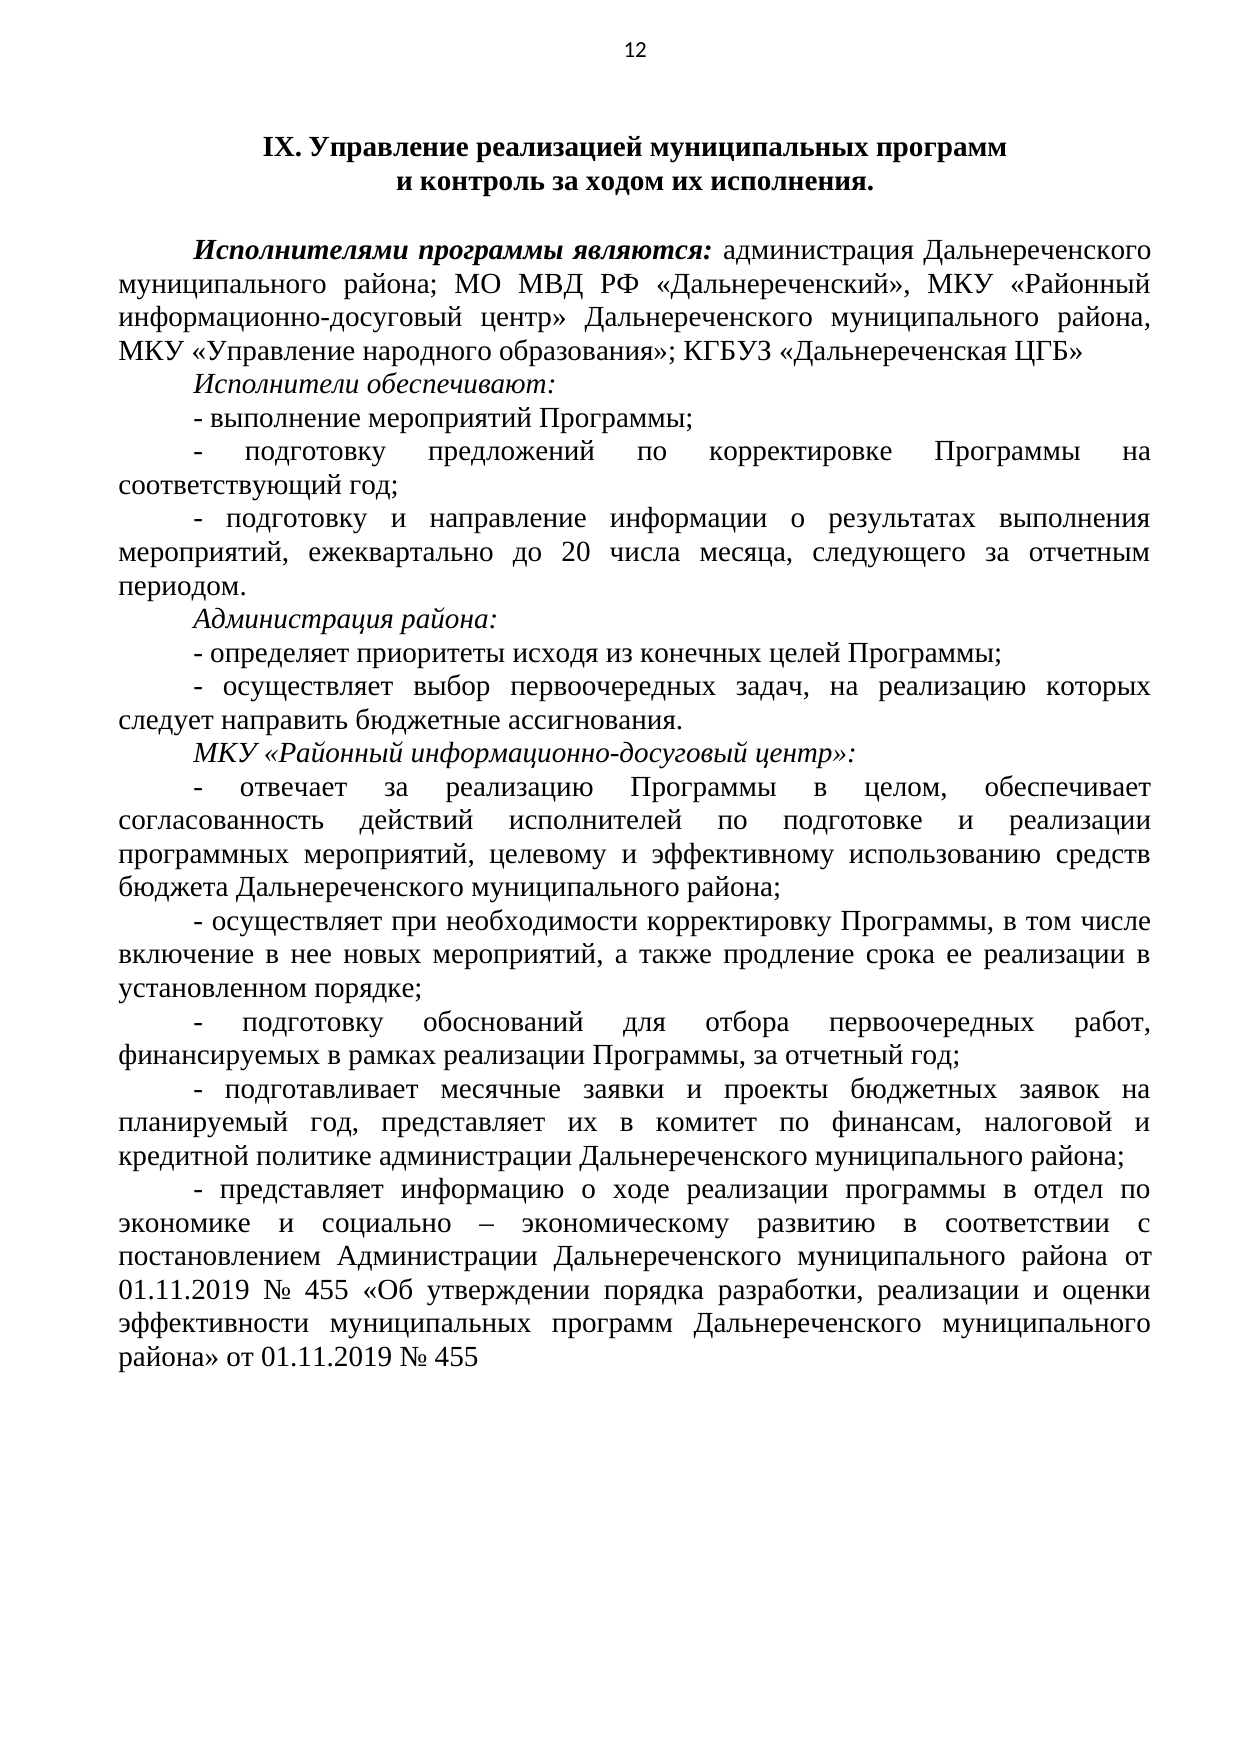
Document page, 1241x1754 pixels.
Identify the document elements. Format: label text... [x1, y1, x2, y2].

text Администрация района: [118, 601, 1152, 635]
text - подготовку обоснований для отбора первоочередных работ, финансируемых в рамках реализации Программы, за отчетный год; [118, 1004, 1152, 1071]
text IX. Управление реализацией муниципальных программ [118, 129, 1152, 163]
text и контроль за ходом их исполнения. [118, 163, 1152, 196]
text - отвечает за реализацию Программы в целом, обеспечивает согласованность действий исполнителей по подготовке и реализации программных мероприятий, целевому и эффективному использованию средств бюджета Дальнереченского муниципального района; [118, 769, 1152, 903]
text - осуществляет при необходимости корректировку Программы, в том числе включение в нее новых мероприятий, а также продление срока ее реализации в установленном порядке; [118, 903, 1152, 1004]
text МКУ «Районный информационно-досуговый центр»: [118, 735, 1152, 769]
text - подготовку и направление информации о результатах выполнения мероприятий, ежеквартально до 20 числа месяца, следующего за отчетным периодом. [118, 501, 1152, 601]
text - подготовку предложений по корректировке Программы на соответствующий год; [118, 433, 1152, 501]
text - осуществляет выбор первоочередных задач, на реализацию которых следует направить бюджетные ассигнования. [118, 668, 1152, 735]
text Исполнители обеспечивают: [118, 366, 1152, 400]
text Исполнителями программы являются: администрация Дальнереченского муниципального района; МО МВД РФ «Дальнереченский», МКУ «Районный информационно-досуговый центр» Дальнереченского муниципального района, МКУ «Управление народного образования»; КГБУЗ «Дальнереченская ЦГБ» [118, 232, 1152, 366]
text - подготавливает месячные заявки и проекты бюджетных заявок на планируемый год, представляет их в комитет по финансам, налоговой и кредитной политике администрации Дальнереченского муниципального района; [118, 1071, 1152, 1171]
text - определяет приоритеты исходя из конечных целей Программы; [118, 635, 1152, 668]
text - выполнение мероприятий Программы; [118, 400, 1152, 433]
text - представляет информацию о ходе реализации программы в отдел по экономике и социально – экономическому развитию в соответствии с постановлением Администрации Дальнереченского муниципального района от 01.11.2019 № 455 «Об утверждении порядка разработки, реализации и оценки эффективности муниципальных программ Дальнереченского муниципального района» от 01.11.2019 № 455 [118, 1171, 1152, 1373]
